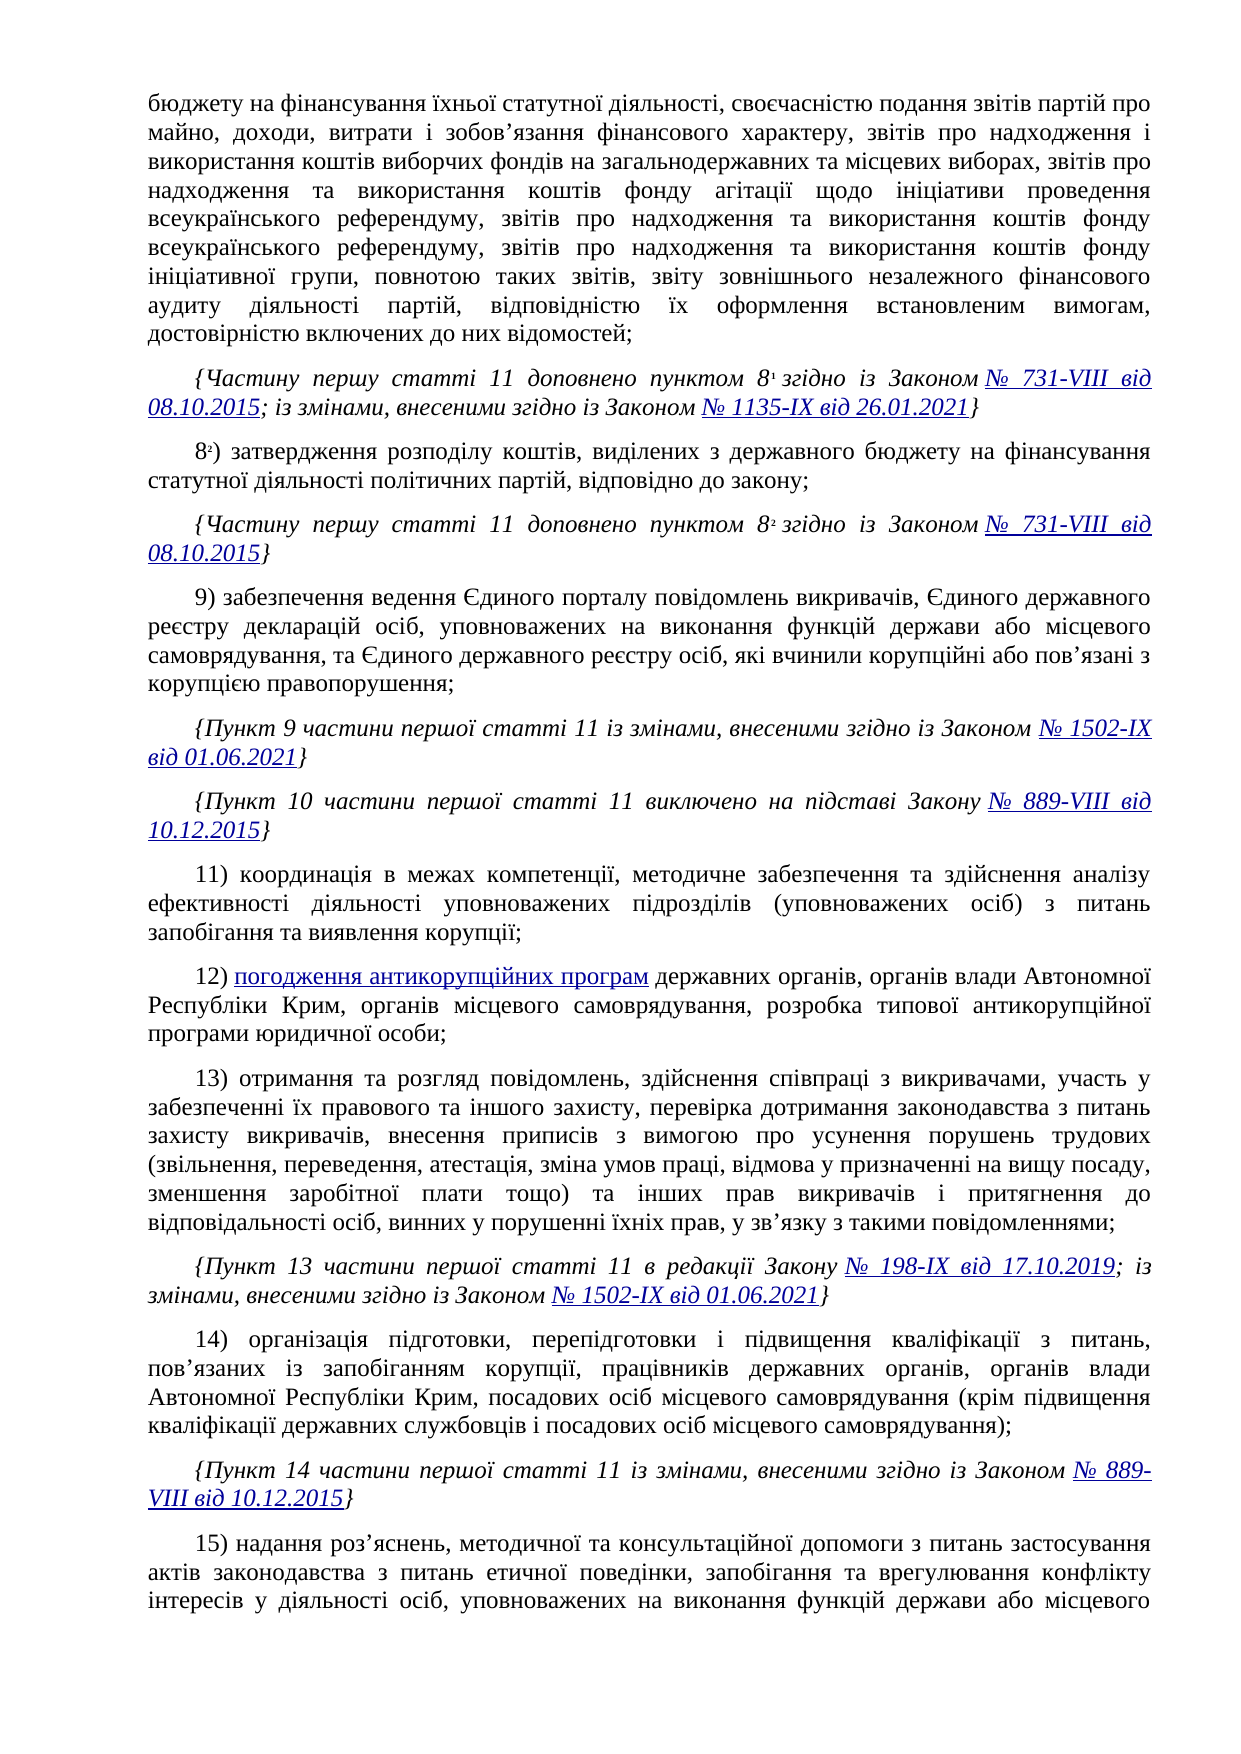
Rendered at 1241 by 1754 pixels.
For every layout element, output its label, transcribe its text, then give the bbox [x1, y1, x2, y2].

text 13) отримання та розгляд повідомлень, здійснення співпраці з викривачами, участь у забезпеченні їх правового та іншого захисту, перевірка дотримання законодавства з питань захисту викривачів, внесення приписів з вимогою про усунення порушень трудових (звільнення, переведення, атестація, зміна умов праці, відмова у призначенні на вищу посаду, зменшення заробітної плати тощо) та інших прав викривачів і притягнення до відповідальності осіб, винних у порушенні їхніх прав, у зв’язку з такими повідомленнями; [148, 1063, 1152, 1235]
text 9) забезпечення ведення Єдиного порталу повідомлень викривачів, Єдиного державного реєстру декларацій осіб, уповноважених на виконання функцій держави або місцевого самоврядування, та Єдиного державного реєстру осіб, які вчинили корупційні або пов’язані з корупцією правопорушення; [148, 582, 1152, 697]
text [148, 88, 1152, 347]
text {Частину першу статті 11 доповнено пунктом 8-2 згідно із Законом № 731-VIII від 08.10.2015} [148, 509, 1152, 567]
text {Пункт 14 частини першої статті 11 із змінами, внесеними згідно із Законом № 889-VIII від 10.12.2015} [148, 1455, 1152, 1512]
text {Частину першу статті 11 доповнено пунктом 8-1 згідно із Законом № 731-VIII від 08.10.2015; із змінами, внесеними згідно із Законом № 1135-IX від 26.01.2021} [148, 363, 1152, 420]
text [148, 1528, 1152, 1614]
text {Пункт 10 частини першої статті 11 виключено на підставі Закону № 889-VIII від 10.12.2015} [148, 786, 1152, 843]
text 8-2) затвердження розподілу коштів, виділених з державного бюджету на фінансування статутної діяльності політичних партій, відповідно до закону; [148, 436, 1152, 493]
text 12) погодження антикорупційних програм державних органів, органів влади Автономної Республіки Крим, органів місцевого самоврядування, розробка типової антикорупційної програми юридичної особи; [148, 961, 1152, 1047]
text {Пункт 9 частини першої статті 11 із змінами, внесеними згідно із Законом № 1502-IX від 01.06.2021} [148, 713, 1152, 770]
text 11) координація в межах компетенції, методичне забезпечення та здійснення аналізу ефективності діяльності уповноважених підрозділів (уповноважених осіб) з питань запобігання та виявлення корупції; [148, 859, 1152, 945]
text 14) організація підготовки, перепідготовки і підвищення кваліфікації з питань, пов’язаних із запобіганням корупції, працівників державних органів, органів влади Автономної Республіки Крим, посадових осіб місцевого самоврядування (крім підвищення кваліфікації державних службовців і посадових осіб місцевого самоврядування); [148, 1324, 1152, 1439]
text {Пункт 13 частини першої статті 11 в редакції Закону № 198-IX від 17.10.2019; із змінами, внесеними згідно із Законом № 1502-IX від 01.06.2021} [148, 1251, 1152, 1308]
